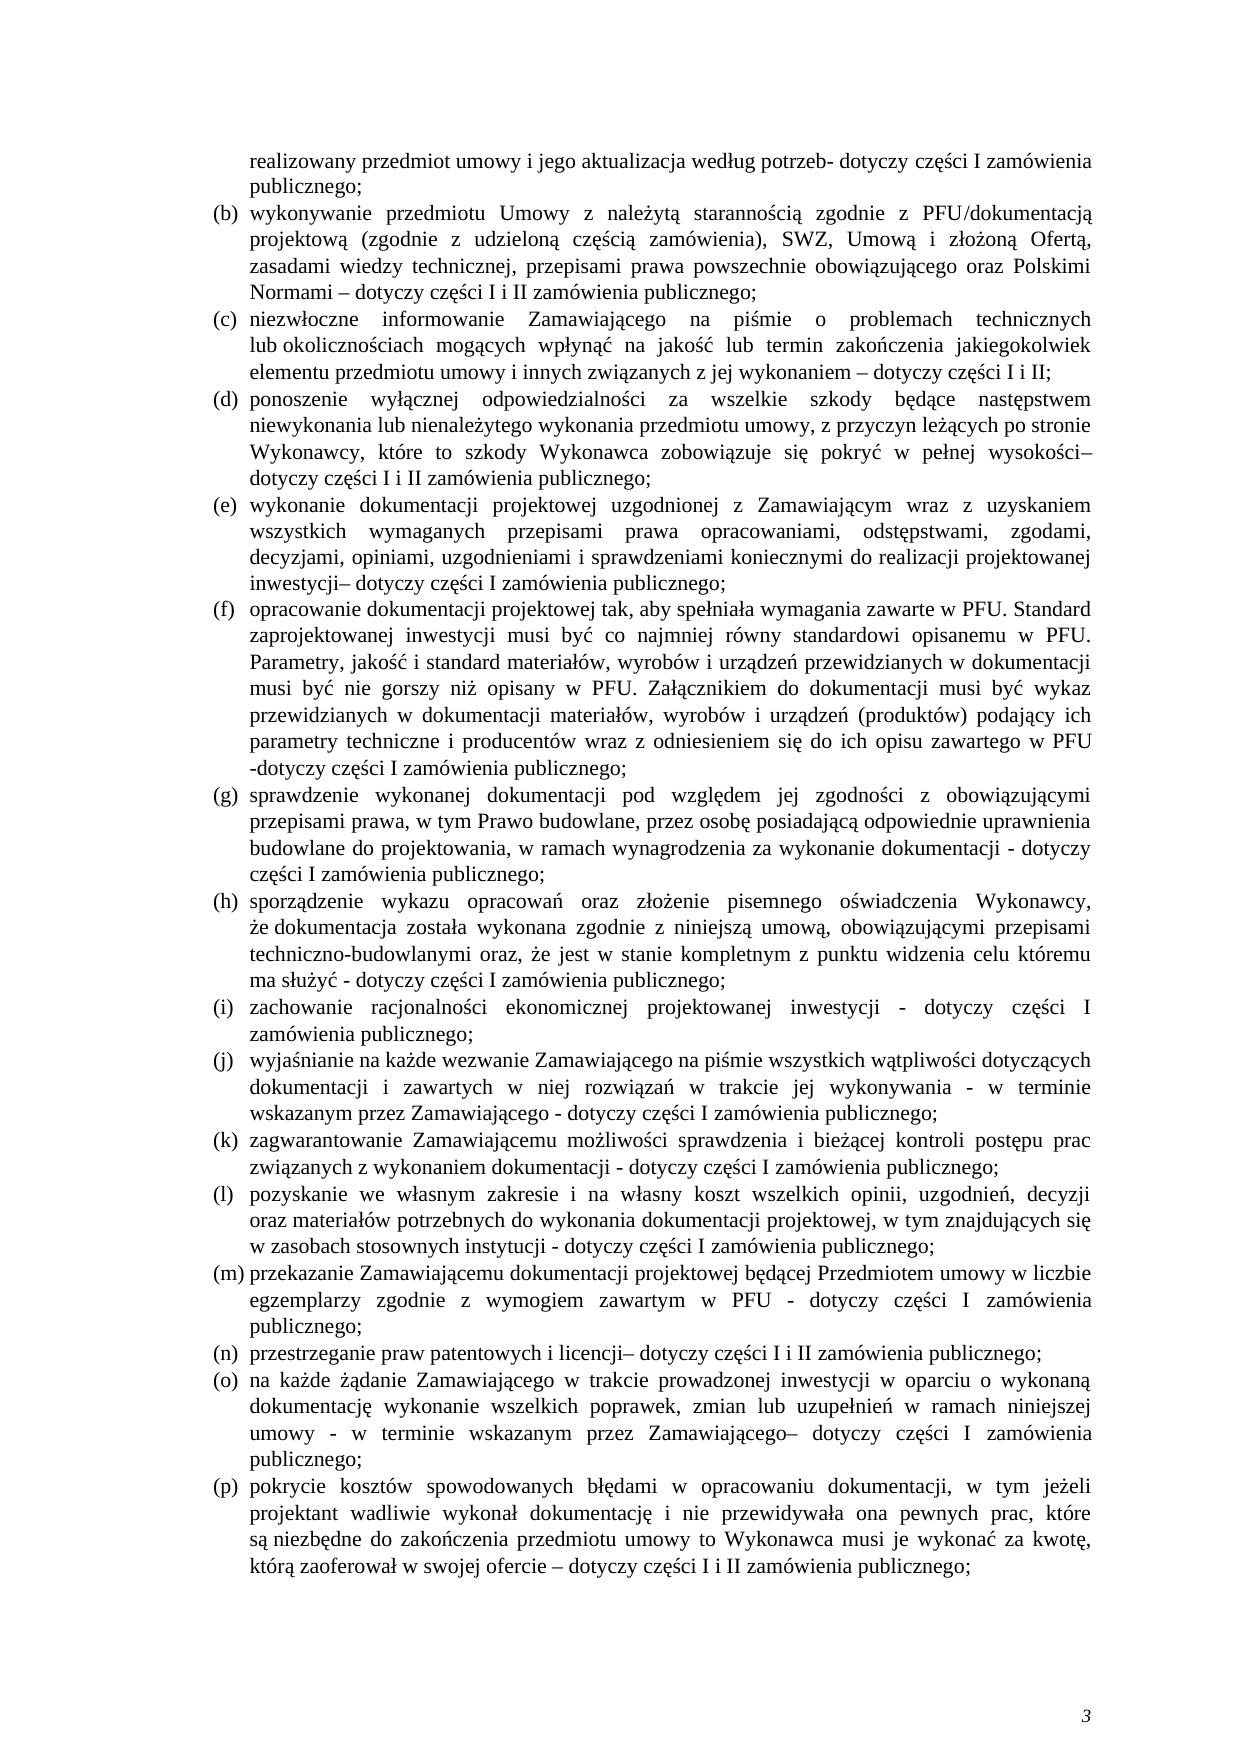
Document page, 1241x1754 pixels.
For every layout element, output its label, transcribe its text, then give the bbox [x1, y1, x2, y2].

list wykonanie dokumentacji projektowej uzgodnionej z Zamawiającym wraz z uzyskaniem wszystkich wymaganych przepisami prawa opracowaniami, odstępstwami, zgodami, decyzjami, opiniami, uzgodnieniami i sprawdzeniami koniecznymi do realizacji projektowanej inwestycji– dotyczy części I zamówienia publicznego; [213, 492, 1092, 595]
list pokrycie kosztów spowodowanych błędami w opracowaniu dokumentacji, w tym jeżeli projektant wadliwie wykonał dokumentację i nie przewidywała ona pewnych prac, które są niezbędne do zakończenia przedmiotu umowy to Wykonawca musi je wykonać za kwotę, którą zaoferował w swojej ofercie – dotyczy części I i II zamówienia publicznego; [213, 1473, 1092, 1578]
list niezwłoczne informowanie Zamawiającego na piśmie o problemach technicznych lub okolicznościach mogących wpłynąć na jakość lub termin zakończenia jakiegokolwiek elementu przedmiotu umowy i innych związanych z jej wykonaniem – dotyczy części I i II; [213, 306, 1092, 384]
list ponoszenie wyłącznej odpowiedzialności za wszelkie szkody będące następstwem niewykonania lub nienależytego wykonania przedmiotu umowy, z przyczyn leżących po stronie Wykonawcy, które to szkody Wykonawca zobowiązuje się pokryć w pełnej wysokości– dotyczy części I i II zamówienia publicznego; [213, 386, 1092, 490]
list pozyskanie we własnym zakresie i na własny koszt wszelkich opinii, uzgodnień, decyzji oraz materiałów potrzebnych do wykonania dokumentacji projektowej, w tym znajdujących się w zasobach stosownych instytucji - dotyczy części I zamówienia publicznego; [213, 1181, 1092, 1259]
list przekazanie Zamawiającemu dokumentacji projektowej będącej Przedmiotem umowy w liczbie egzemplarzy zgodnie z wymogiem zawartym w PFU - dotyczy części I zamówienia publicznego; [213, 1260, 1092, 1338]
list wykonywanie przedmiotu Umowy z należytą starannością zgodnie z PFU/dokumentacją projektową (zgodnie z udzieloną częścią zamówienia), SWZ, Umową i złożoną Ofertą, zasadami wiedzy technicznej, przepisami prawa powszechnie obowiązującego oraz Polskimi Normami – dotyczy części I i II zamówienia publicznego; [213, 200, 1092, 304]
list opracowanie dokumentacji projektowej tak, aby spełniała wymagania zawarte w PFU. Standard zaprojektowanej inwestycji musi być co najmniej równy standardowi opisanemu w PFU. Parametry, jakość i standard materiałów, wyrobów i urządzeń przewidzianych w dokumentacji musi być nie gorszy niż opisany w PFU. Załącznikiem do dokumentacji musi być wykaz przewidzianych w dokumentacji materiałów, wyrobów i urządzeń (produktów) podający ich parametry techniczne i producentów wraz z odniesieniem się do ich opisu zawartego w PFU -dotyczy części I zamówienia publicznego; [213, 596, 1092, 780]
list wyjaśnianie na każde wezwanie Zamawiającego na piśmie wszystkich wątpliwości dotyczących dokumentacji i zawartych w niej rozwiązań w trakcie jej wykonywania - w terminie wskazanym przez Zamawiającego - dotyczy części I zamówienia publicznego; [213, 1047, 1092, 1126]
list na każde żądanie Zamawiającego w trakcie prowadzonej inwestycji w oparciu o wykonaną dokumentację wykonanie wszelkich poprawek, zmian lub uzupełnień w ramach niniejszej umowy - w terminie wskazanym przez Zamawiającego– dotyczy części I zamówienia publicznego; [213, 1367, 1092, 1472]
list zagwarantowanie Zamawiającemu możliwości sprawdzenia i bieżącej kontroli postępu prac związanych z wykonaniem dokumentacji - dotyczy części I zamówienia publicznego; [213, 1127, 1092, 1179]
list zachowanie racjonalności ekonomicznej projektowanej inwestycji - dotyczy części I zamówienia publicznego; [213, 994, 1092, 1046]
list sprawdzenie wykonanej dokumentacji pod względem jej zgodności z obowiązującymi przepisami prawa, w tym Prawo budowlane, przez osobę posiadającą odpowiednie uprawnienia budowlane do projektowania, w ramach wynagrodzenia za wykonanie dokumentacji - dotyczy części I zamówienia publicznego; [213, 782, 1092, 886]
list sporządzenie wykazu opracowań oraz złożenie pisemnego oświadczenia Wykonawcy, że dokumentacja została wykonana zgodnie z niniejszą umową, obowiązującymi przepisami techniczno-budowlanymi oraz, że jest w stanie kompletnym z punktu widzenia celu któremu ma służyć - dotyczy części I zamówienia publicznego; [213, 888, 1092, 992]
list przestrzeganie praw patentowych i licencji– dotyczy części I i II zamówienia publicznego; [213, 1340, 1092, 1365]
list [213, 148, 1092, 199]
